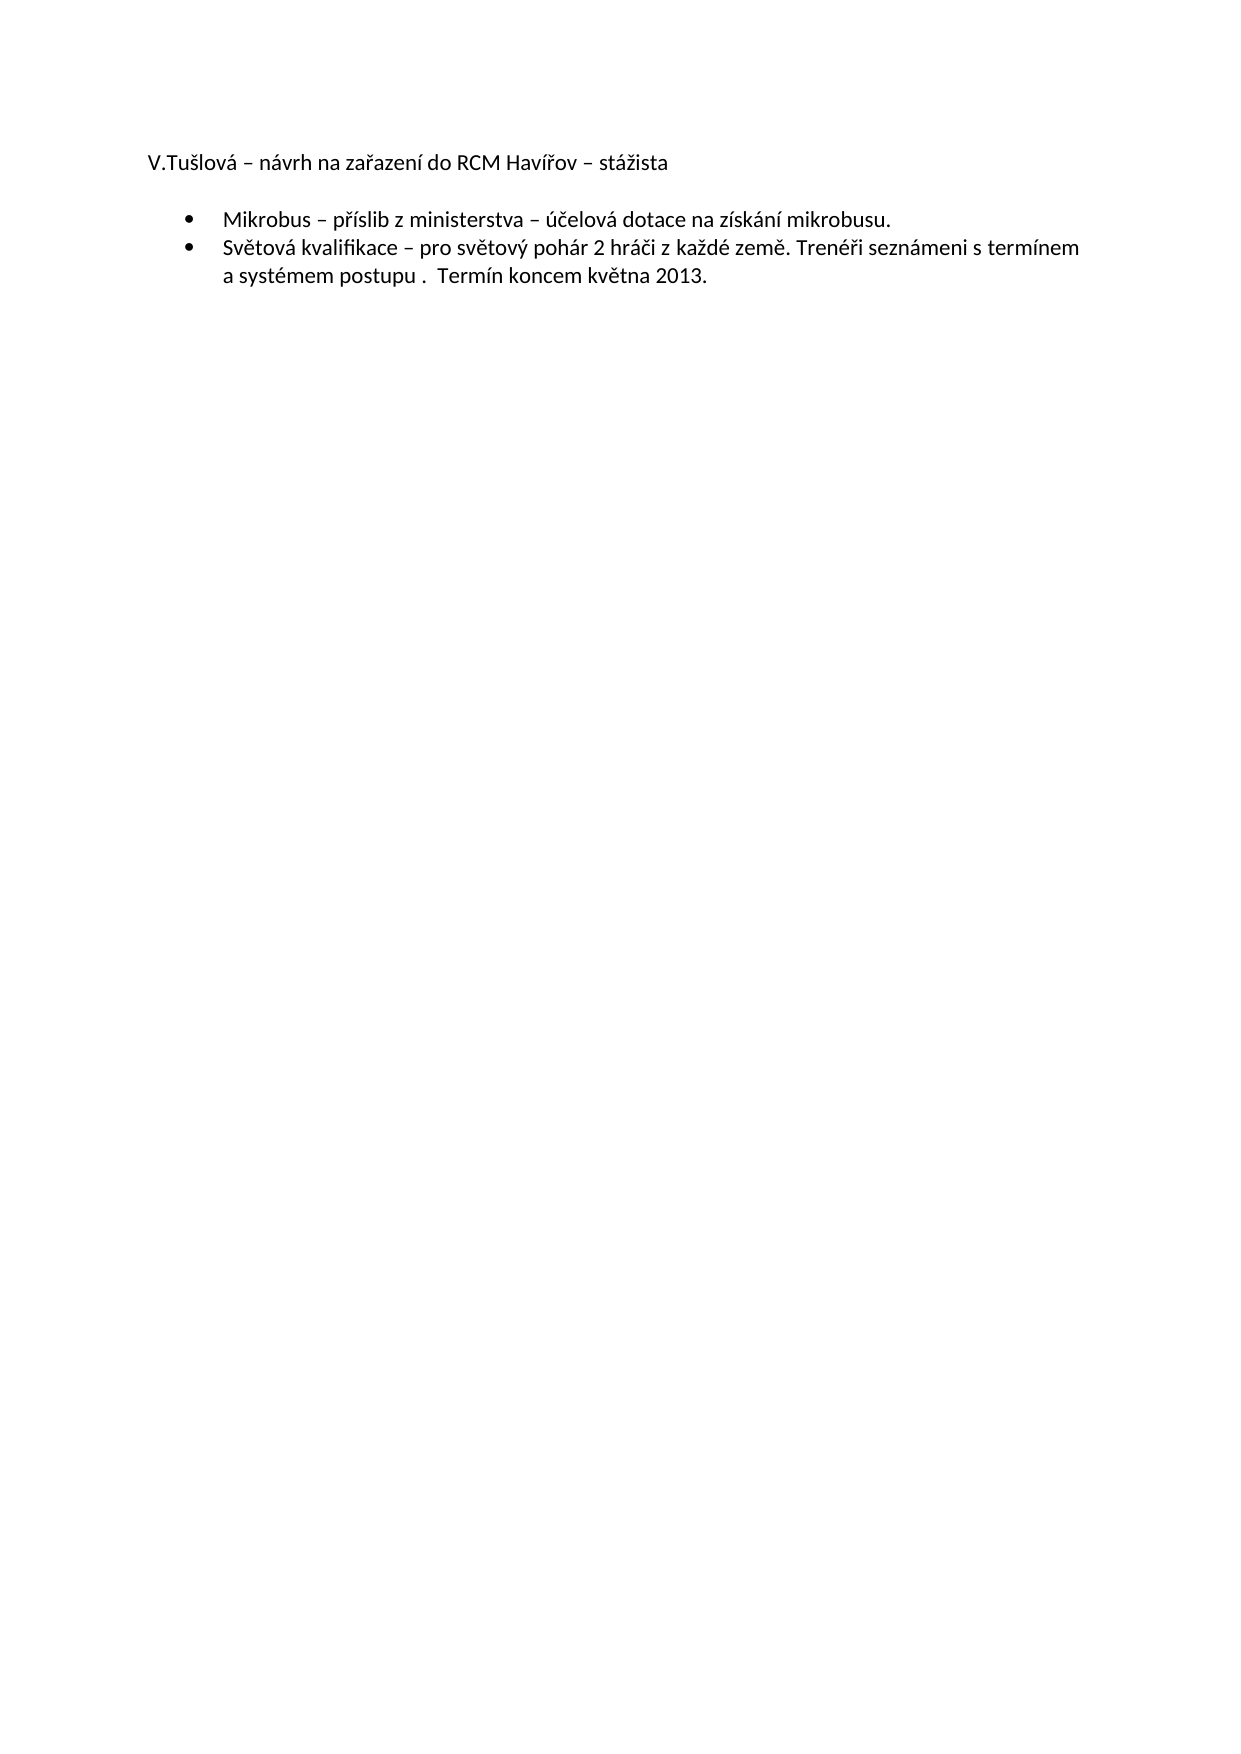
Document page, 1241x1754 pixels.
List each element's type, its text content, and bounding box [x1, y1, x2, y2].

text V.Tušlová – návrh na zařazení do RCM Havířov – stážista [148, 148, 1093, 176]
list Světová kvalifikace – pro světový pohár 2 hráči z každé země. Trenéři seznámeni s termínem a systémem postupu . Termín koncem května 2013. [185, 233, 1093, 289]
list Mikrobus – příslib z ministerstva – účelová dotace na získání mikrobusu. [185, 205, 1093, 233]
